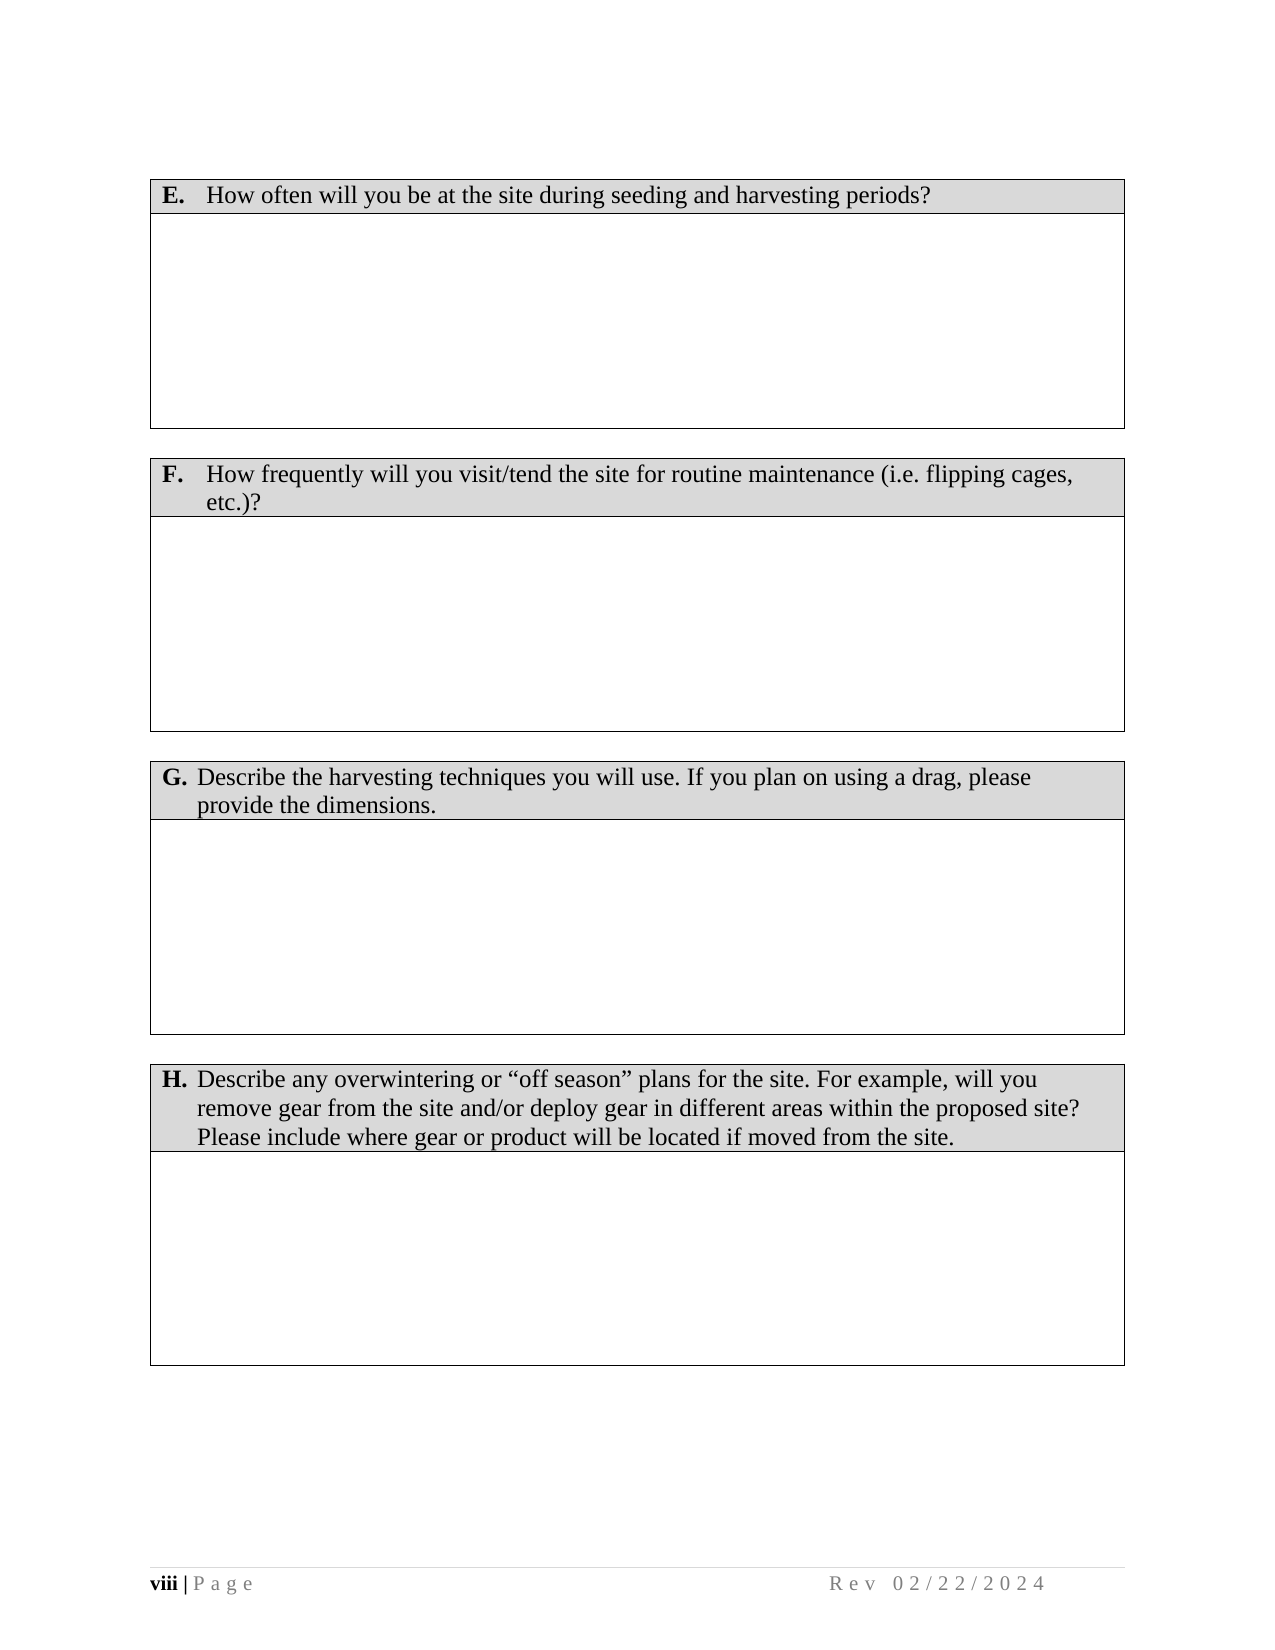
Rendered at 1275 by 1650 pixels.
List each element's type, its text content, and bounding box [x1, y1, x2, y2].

table_cell [151, 1152, 1124, 1365]
table_cell [151, 517, 1124, 731]
table_cell [151, 820, 1124, 1034]
table_header Describe the harvesting techniques you will use. If you plan on using a drag, please provide the dimensions. [151, 762, 1124, 819]
table_header How often will you be at the site during seeding and harvesting periods? [151, 180, 1124, 213]
table_header How frequently will you visit/tend the site for routine maintenance (i.e. flipping cages, etc.)? [151, 459, 1124, 516]
table_cell [151, 214, 1124, 428]
table_header Describe any overwintering or “off season” plans for the site. For example, will you remove gear from the site and/or deploy gear in different areas within the proposed site? Please include where gear or product will be located if moved from the site. [151, 1065, 1124, 1151]
